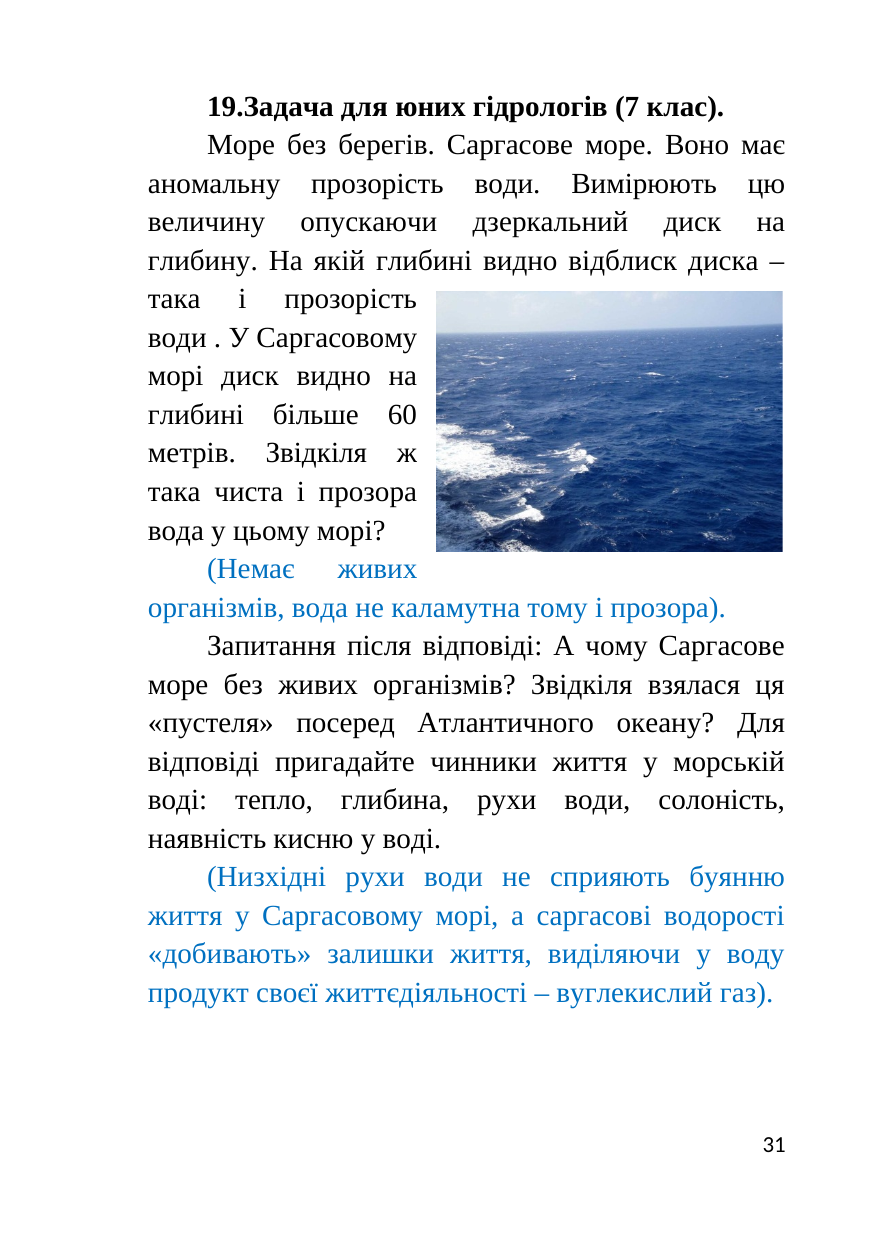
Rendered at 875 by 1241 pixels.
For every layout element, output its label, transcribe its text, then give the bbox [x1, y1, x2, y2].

text (Низхідні рухи води не сприяють буянню життя у Саргасовому морі, а саргасові водорості «добивають» залишки життя, виділяючи у воду продукт своєї життєдіяльності – вуглекислий газ). [148, 859, 785, 1009]
text (Немає живих організмів, вода не каламутна тому і прозора). [148, 551, 785, 623]
text Море без берегів. Саргасове море. Воно має аномальну прозорість води. Вимірюють цю величину опускаючи дзеркальний диск на глибину. На якій глибині видно відблиск диска – така і прозорість води . У Саргасовому морі диск видно на глибині більше 60 метрів. Звідкіля ж така чиста і прозора вода у цьому морі? [148, 127, 785, 546]
picture [436, 546, 783, 551]
text 19.Задача для юних гідрологів (7 клас). [148, 89, 785, 122]
text Запитання після відповіді: А чому Саргасове море без живих організмів? Звідкіля взялася ця «пустеля» посеред Атлантичного океану? Для відповіді пригадайте чинники життя у морській воді: тепло, глибина, рухи води, солоність, наявність кисню у воді. [148, 628, 785, 854]
